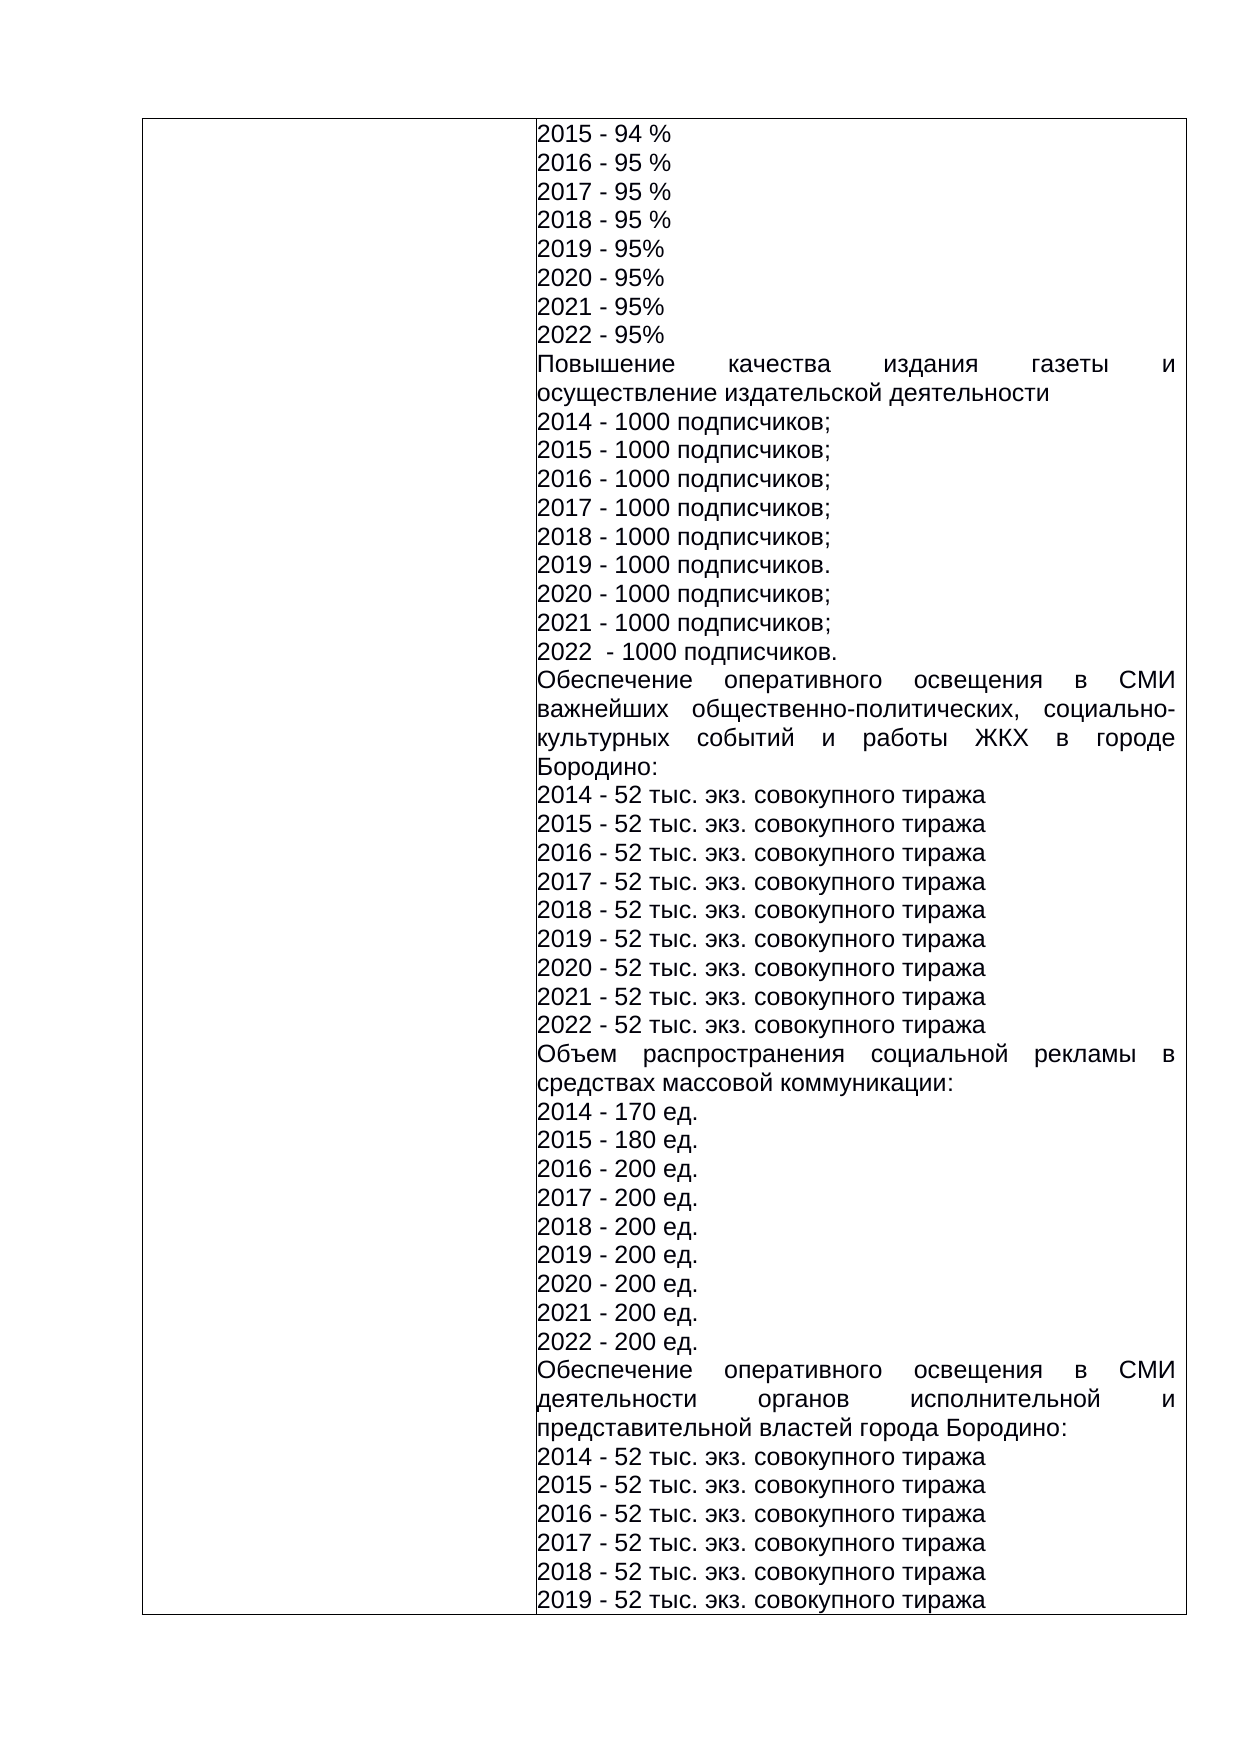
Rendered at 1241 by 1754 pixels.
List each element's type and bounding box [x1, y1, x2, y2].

table_cell [143, 119, 536, 1614]
table_cell [537, 119, 1186, 1614]
